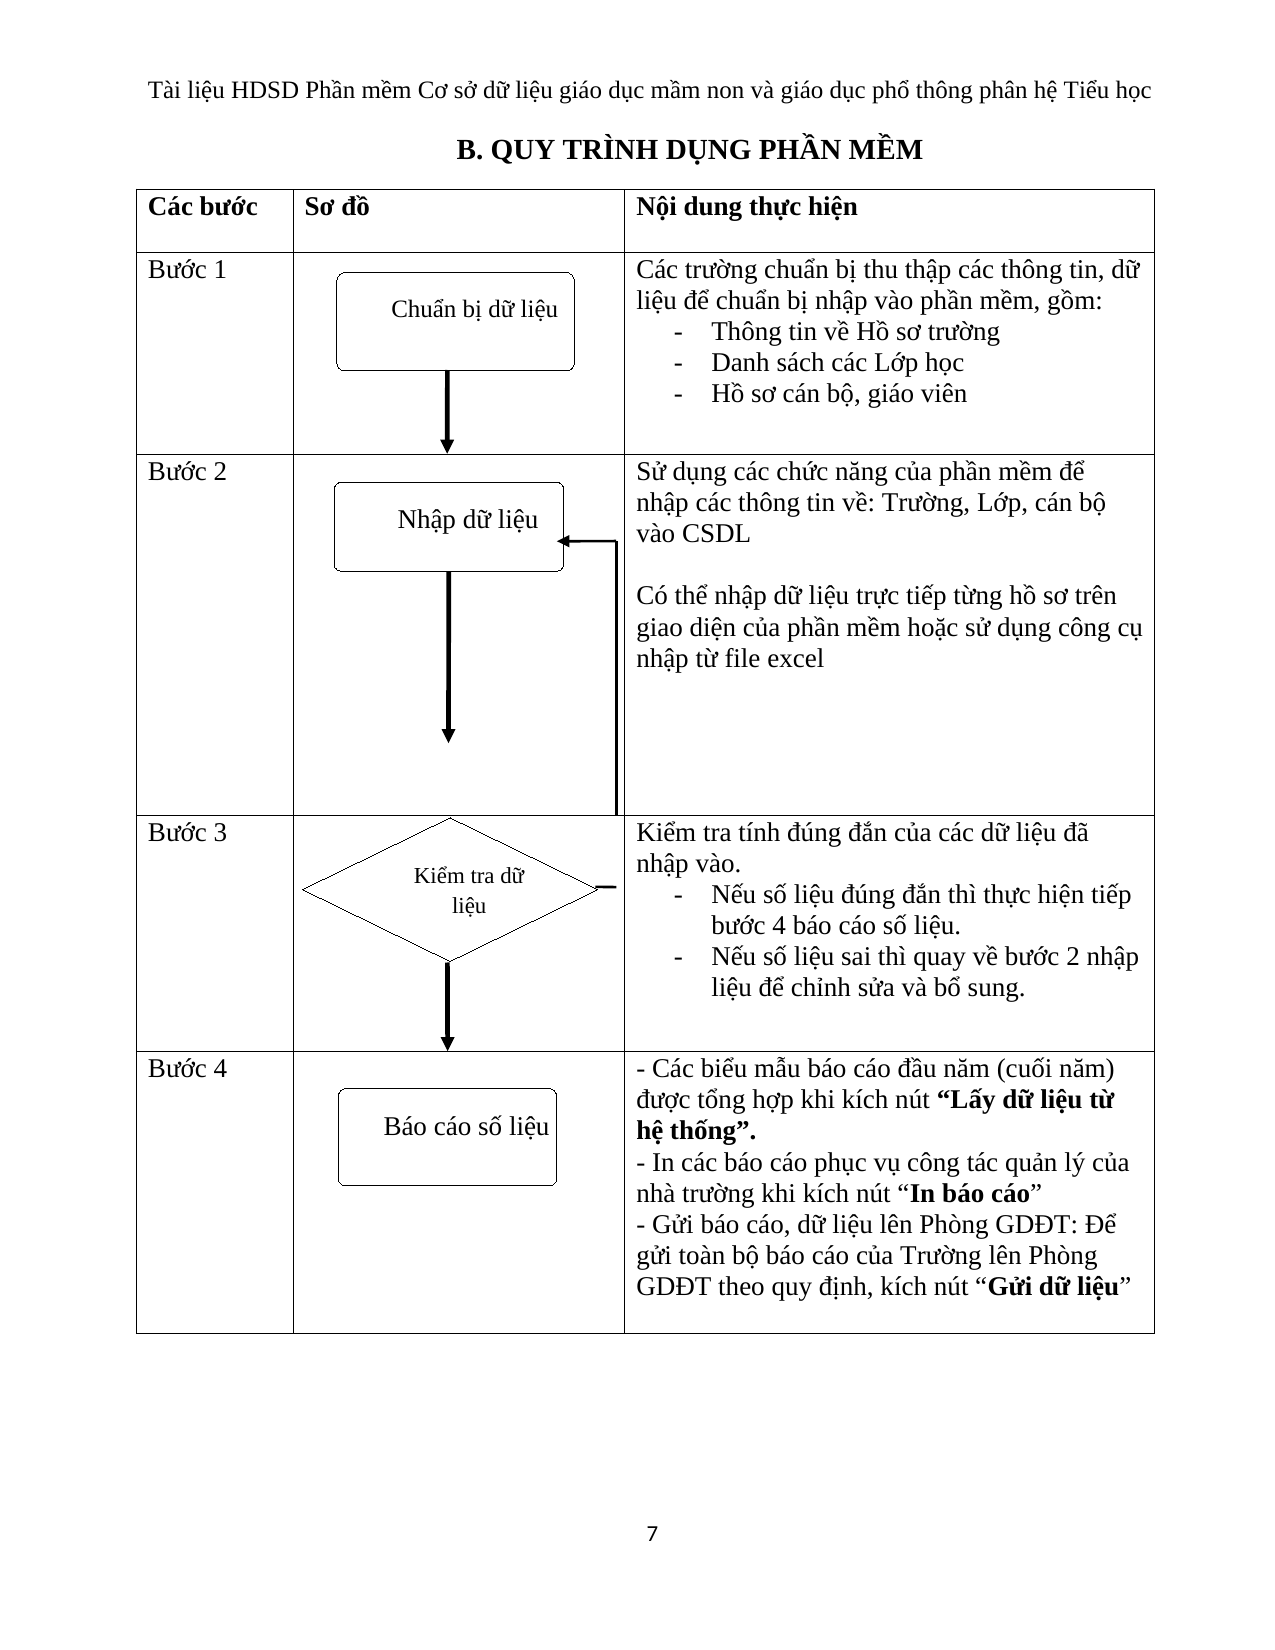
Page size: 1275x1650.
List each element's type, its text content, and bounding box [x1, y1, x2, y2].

table_header Các bước [137, 190, 293, 252]
table_cell Bước 2 [137, 455, 293, 815]
table_cell [294, 455, 624, 815]
table_cell Các trường chuẩn bị thu thập các thông tin, dữ liệu để chuẩn bị nhập vào phần mềm, gồm: Thông tin về Hồ sơ trường Danh sách các Lớp học Hồ sơ cán bộ, giáo viên [625, 253, 1154, 454]
table_cell Bước 3 [137, 816, 293, 1051]
table_header Nội dung thực hiện [625, 190, 1154, 252]
table_cell [294, 253, 624, 454]
table_cell [294, 816, 624, 1051]
subtitle B. QUY TRÌNH DỤNG PHẦN MỀM [148, 132, 1157, 166]
table_cell Kiểm tra tính đúng đắn của các dữ liệu đã nhập vào. Nếu số liệu đúng đắn thì thực hiện tiếp bước 4 báo cáo số liệu. Nếu số liệu sai thì quay về bước 2 nhập liệu để chỉnh sửa và bổ sung. [625, 816, 1154, 1051]
table_cell Bước 1 [137, 253, 293, 454]
table_cell Bước 4 [137, 1052, 293, 1332]
table_cell Sử dụng các chức năng của phần mềm để nhập các thông tin về: Trường, Lớp, cán bộ vào CSDL Có thể nhập dữ liệu trực tiếp từng hồ sơ trên giao diện của phần mềm hoặc sử dụng công cụ nhập từ file excel [625, 455, 1154, 815]
table_header Sơ đồ [294, 190, 624, 252]
table_cell [294, 1052, 624, 1332]
table_cell - Các biểu mẫu báo cáo đầu năm (cuối năm) được tổng hợp khi kích nút “Lấy dữ liệu từ hệ thống”. - In các báo cáo phục vụ công tác quản lý của nhà trường khi kích nút “In báo cáo” - Gửi báo cáo, dữ liệu lên Phòng GDĐT: Để gửi toàn bộ báo cáo của Trường lên Phòng GDĐT theo quy định, kích nút “Gửi dữ liệu” [625, 1052, 1154, 1332]
